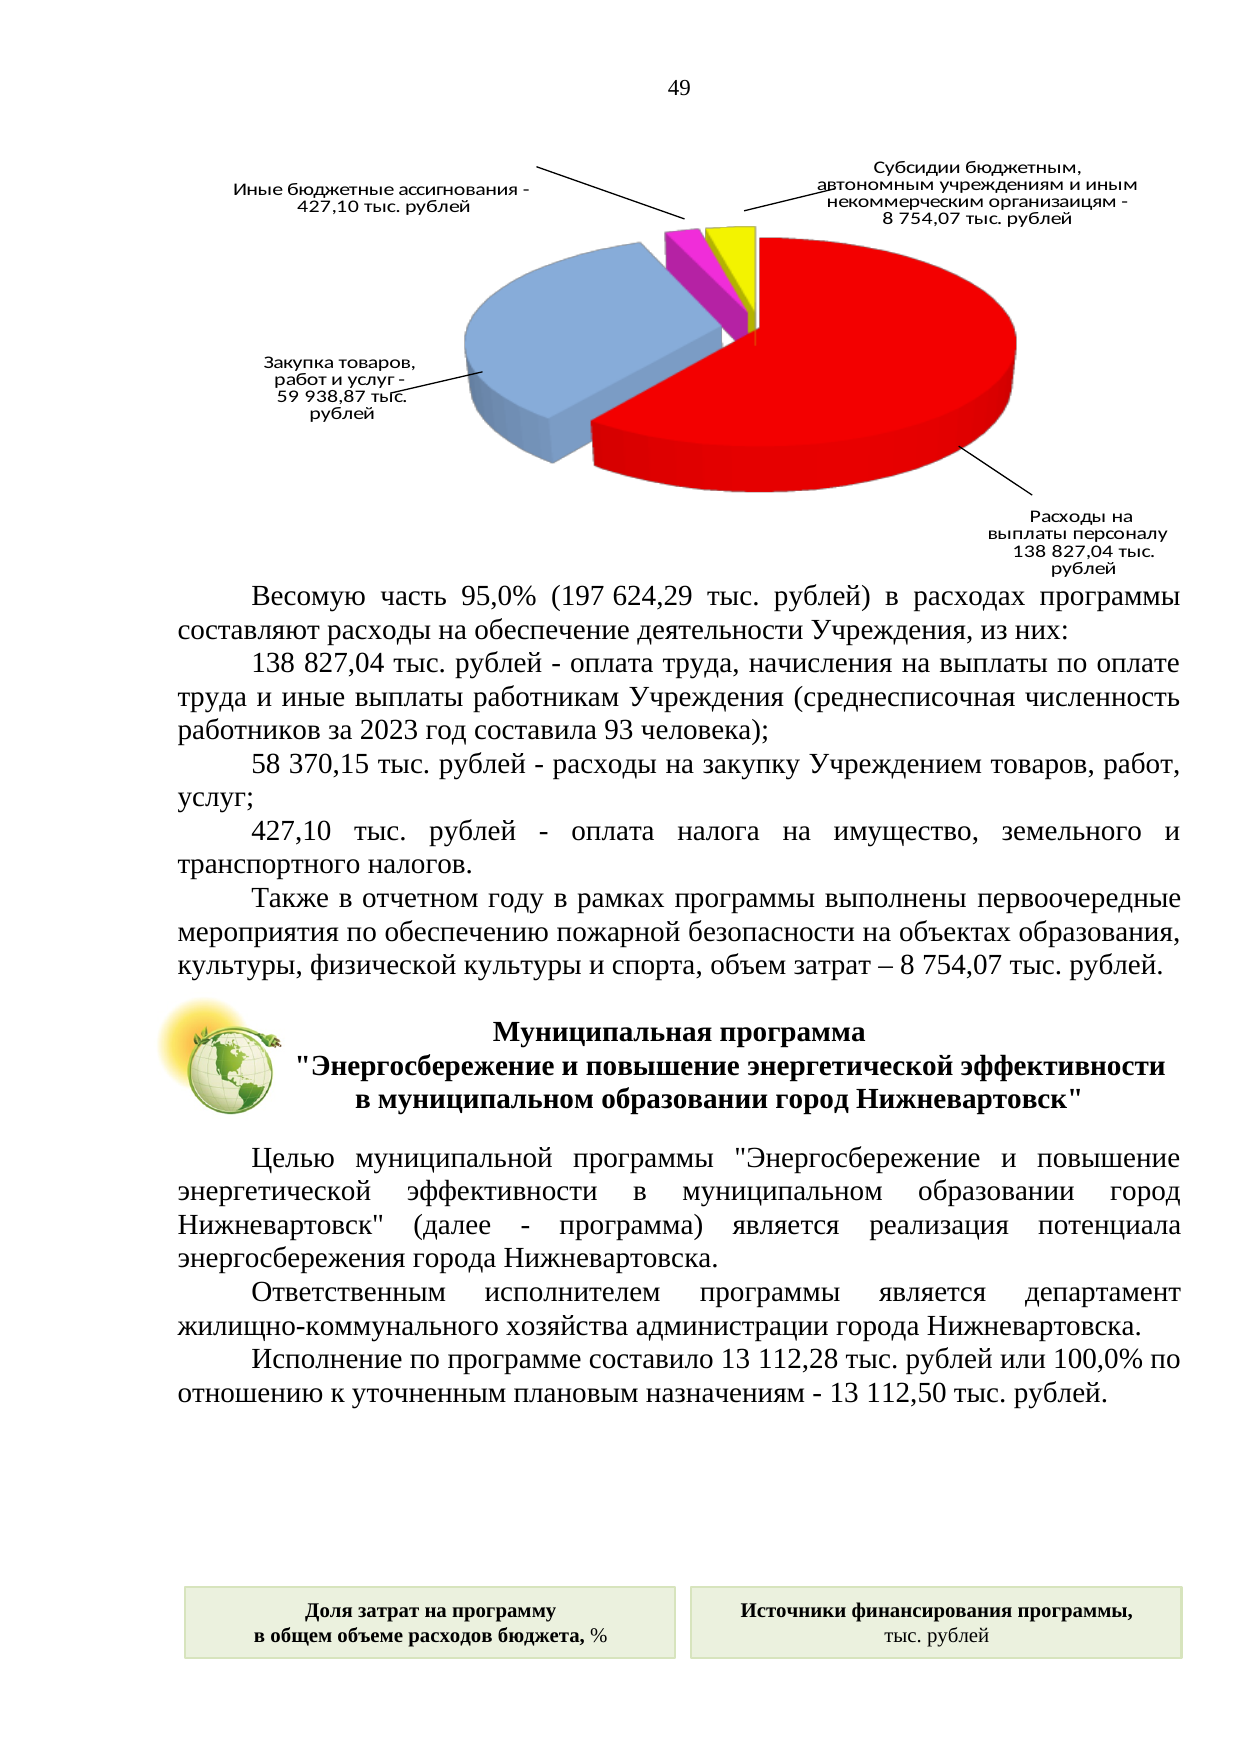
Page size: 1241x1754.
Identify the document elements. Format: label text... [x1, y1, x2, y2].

text 138 827,04 тыс. рублей - оплата труда, начисления на выплаты по оплате труда и иные выплаты работникам Учреждения (среднесписочная численность работников за 2023 год составила 93 человека); [177, 645, 1181, 746]
text 427,10 тыс. рублей - оплата налога на имущество, земельного и транспортного налогов. [177, 813, 1181, 880]
text Целью муниципальной программы "Энергосбережение и повышение энергетической эффективности в муниципальном образовании город Нижневартовск" (далее - программа) является реализация потенциала энергосбережения города Нижневартовска. [177, 1140, 1181, 1274]
text 58 370,15 тыс. рублей - расходы на закупку Учреждением товаров, работ, услуг; [177, 746, 1181, 813]
picture [148, 992, 296, 1129]
text Исполнение по программе составило 13 112,28 тыс. рублей или 100,0% по отношению к уточненным плановым назначениям - 13 112,50 тыс. рублей. [177, 1341, 1181, 1408]
text Весомую часть 95,0% (197 624,29 тыс. рублей) в расходах программы составляют расходы на обеспечение деятельности Учреждения, из них: [177, 128, 1181, 645]
text Муниципальная программа [177, 1014, 1181, 1048]
text в муниципальном образовании город Нижневартовск" [177, 1081, 1181, 1115]
text Ответственным исполнителем программы является департамент жилищно-коммунального хозяйства администрации города Нижневартовска. [177, 1274, 1181, 1341]
text Также в отчетном году в рамках программы выполнены первоочередные мероприятия по обеспечению пожарной безопасности на объектах образования, культуры, физической культуры и спорта, объем затрат – 8 754,07 тыс. рублей. [177, 880, 1181, 981]
text "Энергосбережение и повышение энергетической эффективности [177, 1048, 1181, 1081]
